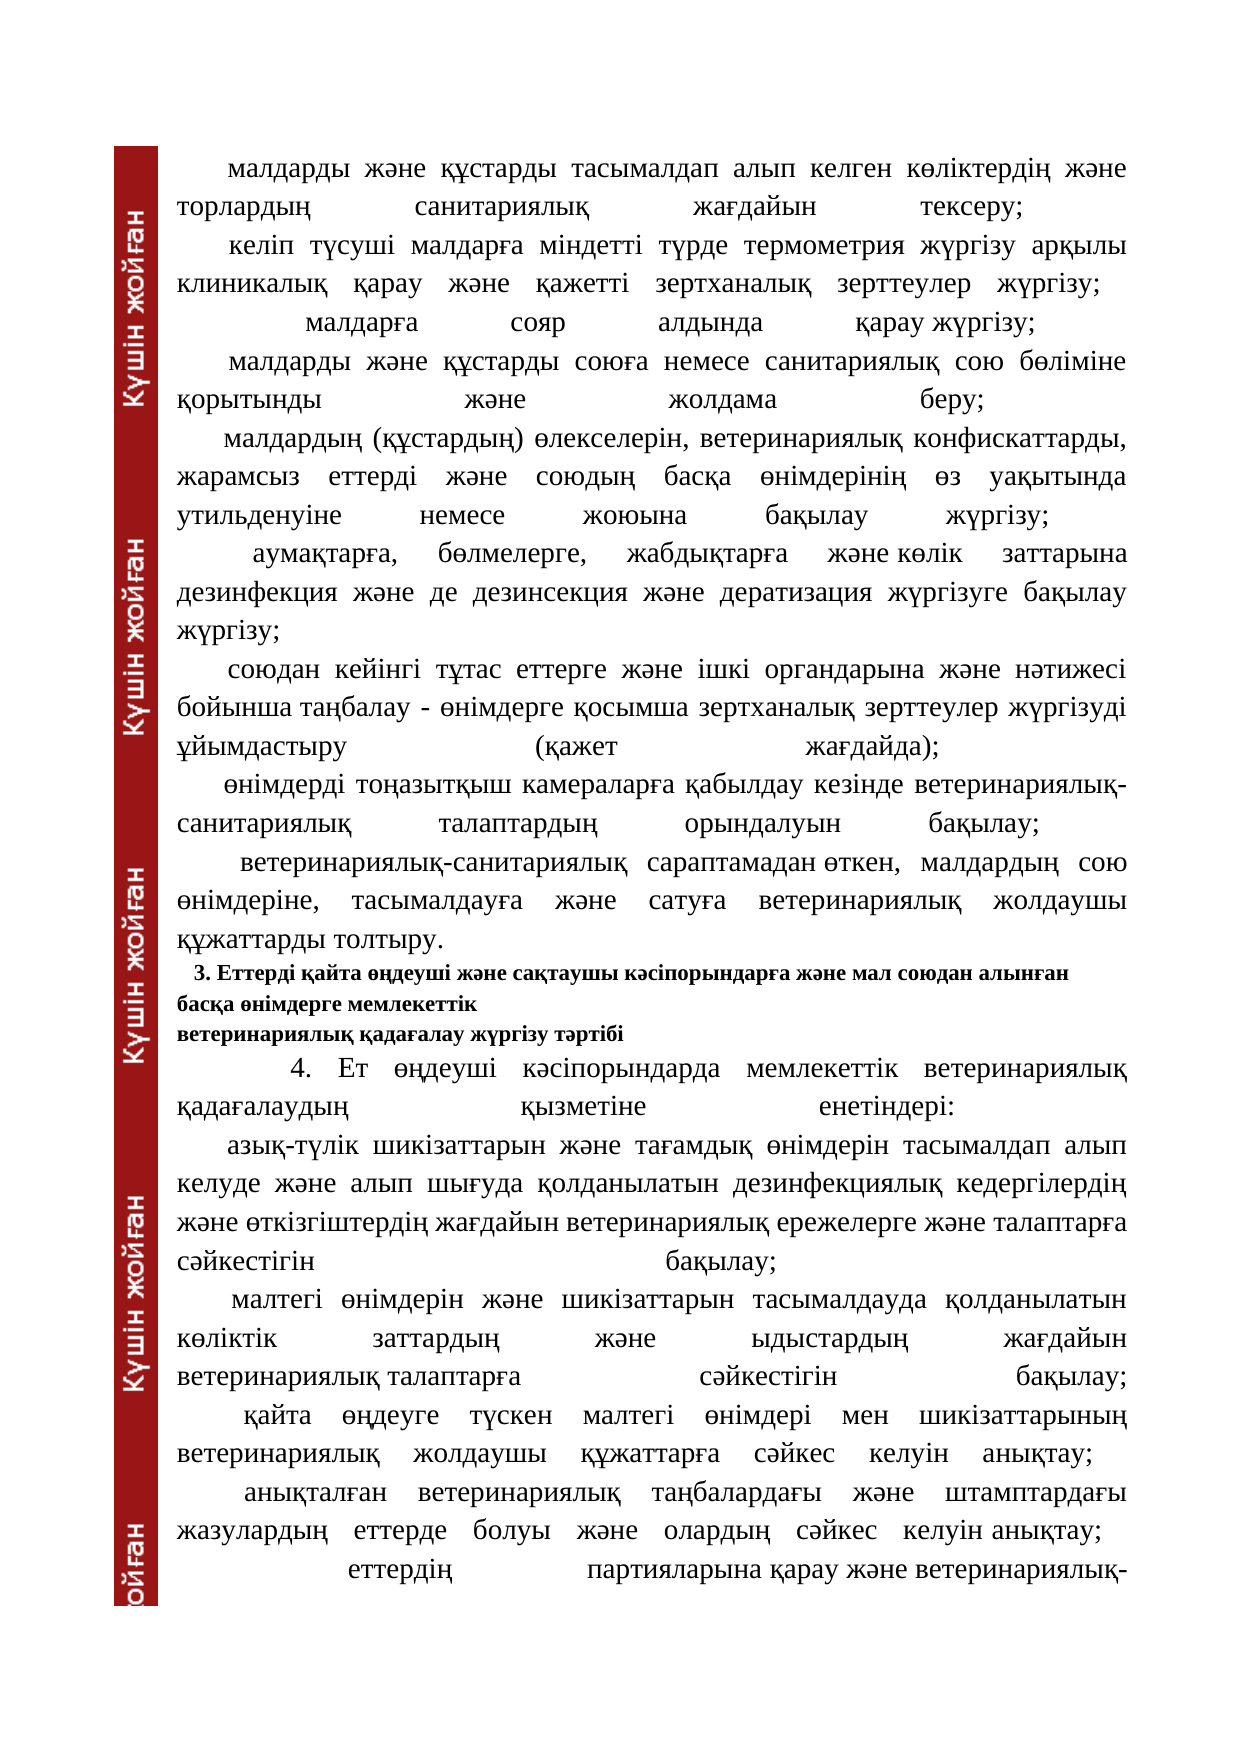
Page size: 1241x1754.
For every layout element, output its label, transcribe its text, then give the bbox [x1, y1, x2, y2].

text 3. Еттерді қайта өңдеуші және сақтаушы кәсіпорындарға және мал союдан алынған басқа өнімдерге мемлекеттік ветеринариялық қадағалау жүргізу тәртібі [112, 959, 1128, 1046]
picture [114, 1584, 158, 1606]
picture [114, 146, 158, 150]
picture [114, 1046, 158, 1050]
picture [114, 954, 158, 959]
